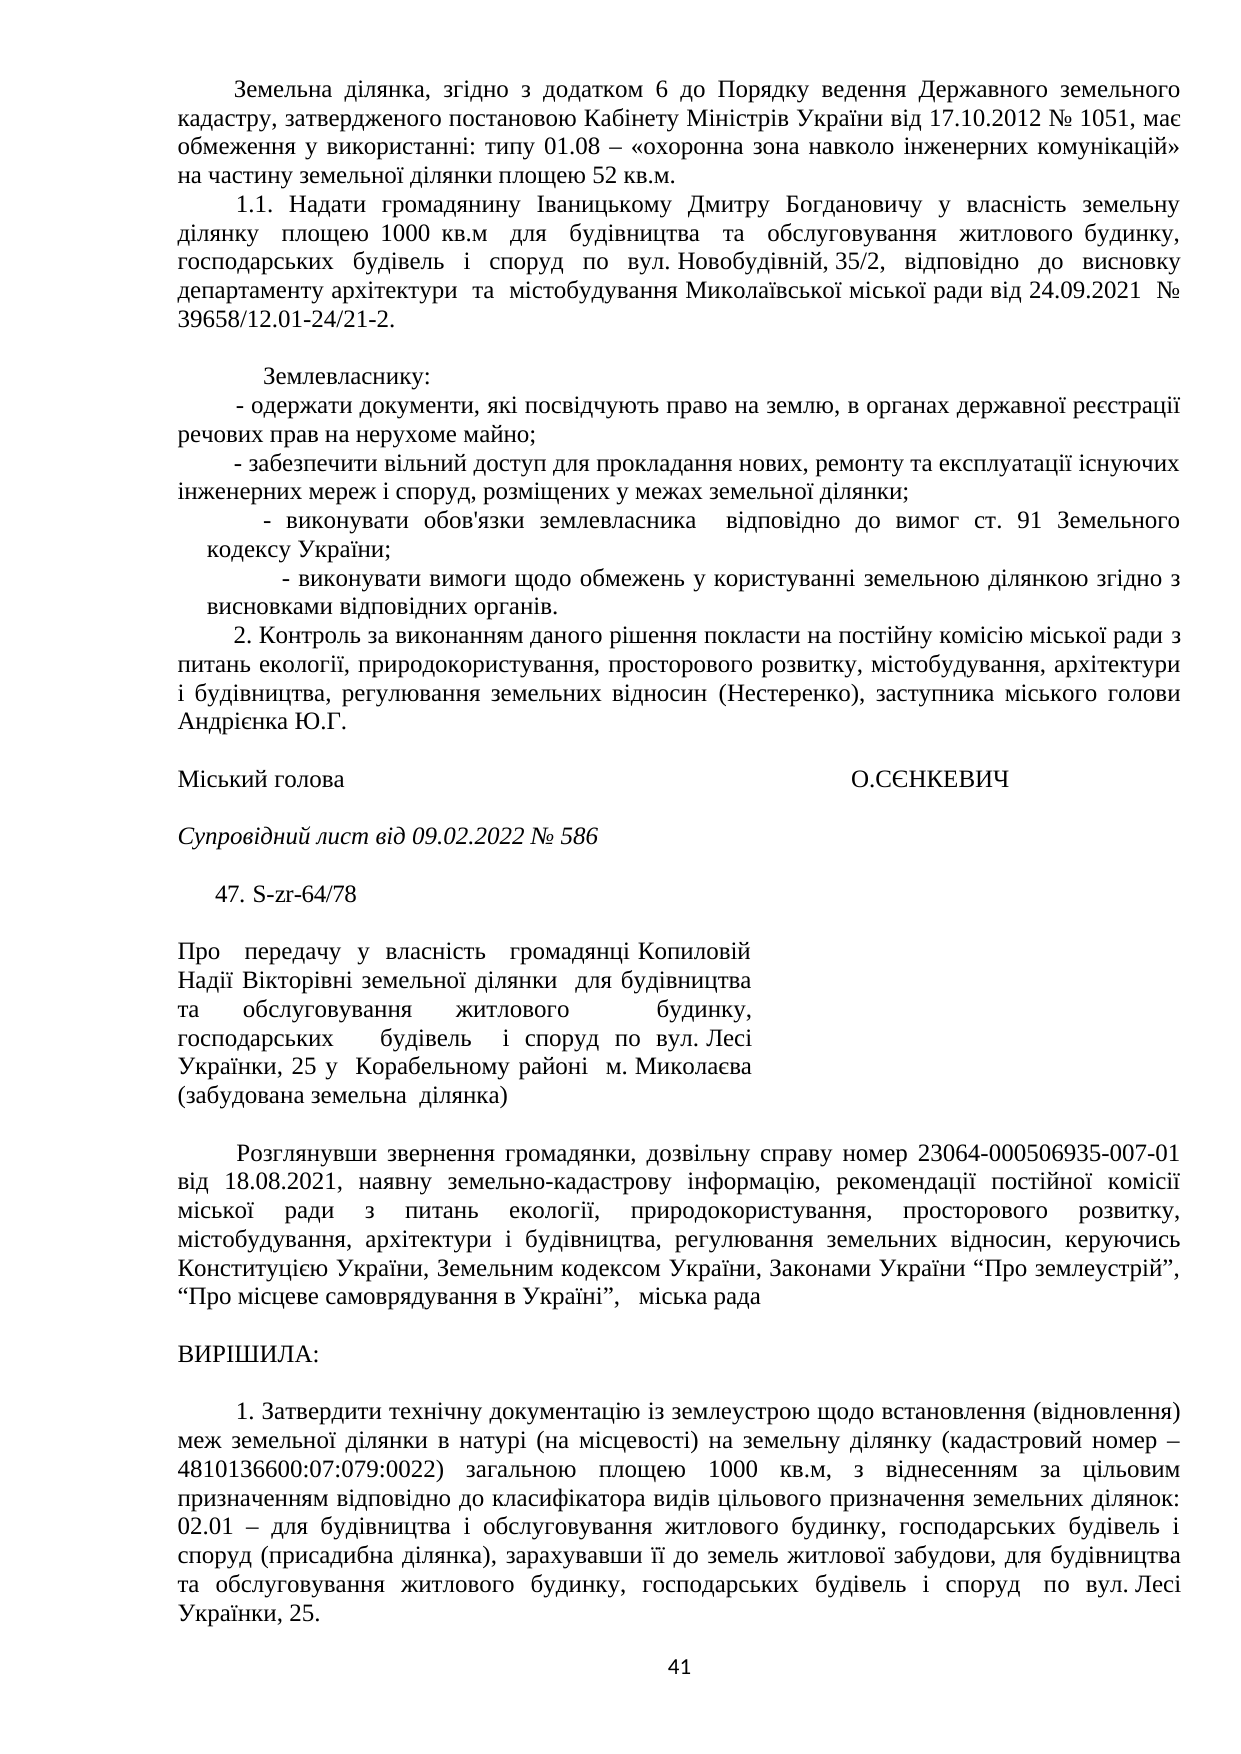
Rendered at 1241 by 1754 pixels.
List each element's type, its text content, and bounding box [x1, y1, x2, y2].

text Земельна ділянка, згідно з додатком 6 до Порядку ведення Державного земельного кадастру, затвердженого постановою Кабінету Міністрів України від 17.10.2012 № 1051, має обмеження у використанні: типу 01.08 – «охоронна зона навколо інженерних комунікацій» на частину земельної ділянки площею 52 кв.м. [177, 74, 1181, 189]
list S-zr-64/78 [215, 879, 1181, 908]
text ВИРІШИЛА: [177, 1339, 1181, 1368]
list 1. Затвердити технічну документацію із землеустрою щодо встановлення (відновлення) меж земельної ділянки в натурі (на місцевості) на земельну ділянку (кадастровий номер – 4810136600:07:079:0022) загальною площею 1000 кв.м, з віднесенням за цільовим призначенням відповідно до класифікатора видів цільового призначення земельних ділянок: 02.01 – для будівництва і обслуговування житлового будинку, господарських будівель і споруд (присадибна ділянка), зарахувавши її до земель житлової забудови, для будівництва та обслуговування житлового будинку, господарських будівель і споруд по вул. Лесі Українки, 25. [177, 1396, 1181, 1626]
text 1.1. Надати громадянину Іваницькому Дмитру Богдановичу у власність земельну ділянку площею 1000 кв.м для будівництва та обслуговування житлового будинку, господарських будівель і споруд по вул. Новобудівній, 35/2, відповідно до висновку департаменту архітектури та містобудування Миколаївської міської ради від 24.09.2021 № 39658/12.01-24/21-2. [177, 189, 1181, 333]
text Про передачу у власність громадянці Копиловій Надії Вікторівні земельної ділянки для будівництва та обслуговування житлового будинку, господарських будівель і споруд по вул. Лесі Українки, 25 у Корабельному районі м. Миколаєва (забудована земельна ділянка) [177, 936, 752, 1109]
text - виконувати обов'язки землевласника відповідно до вимог ст. 91 Земельного кодексу України; [207, 505, 1181, 563]
text - одержати документи, які посвідчують право на землю, в органах державної реєстрації речових прав на нерухоме майно; [177, 390, 1181, 448]
text Розглянувши звернення громадянки, дозвільну справу номер 23064-000506935-007-01 від 18.08.2021, наявну земельно-кадастрову інформацію, рекомендації постійної комісії міської ради з питань екології, природокористування, просторового розвитку, містобудування, архітектури і будівництва, регулювання земельних відносин, керуючись Конституцією України, Земельним кодексом України, Законами України “Про землеустрій”, “Про місцеве самоврядування в Україні”, міська рада [177, 1138, 1181, 1310]
text - забезпечити вільний доступ для прокладання нових, ремонту та експлуатації існуючих інженерних мереж і споруд, розміщених у межах земельної ділянки; [177, 448, 1181, 505]
text - виконувати вимоги щодо обмежень у користуванні земельною ділянкою згідно з висновками відповідних органів. [207, 563, 1181, 620]
text Міський голова О.СЄНКЕВИЧ [177, 764, 1181, 793]
text Землевласнику: [207, 361, 1181, 390]
text Супровідний лист від 09.02.2022 № 586 [177, 821, 1181, 850]
text 2. Контроль за виконанням даного рішення покласти на постійну комісію міської ради з питань екології, природокористування, просторового розвитку, містобудування, архітектури і будівництва, регулювання земельних відносин (Нестеренко), заступника міського голови Андрієнка Ю.Г. [177, 620, 1181, 735]
